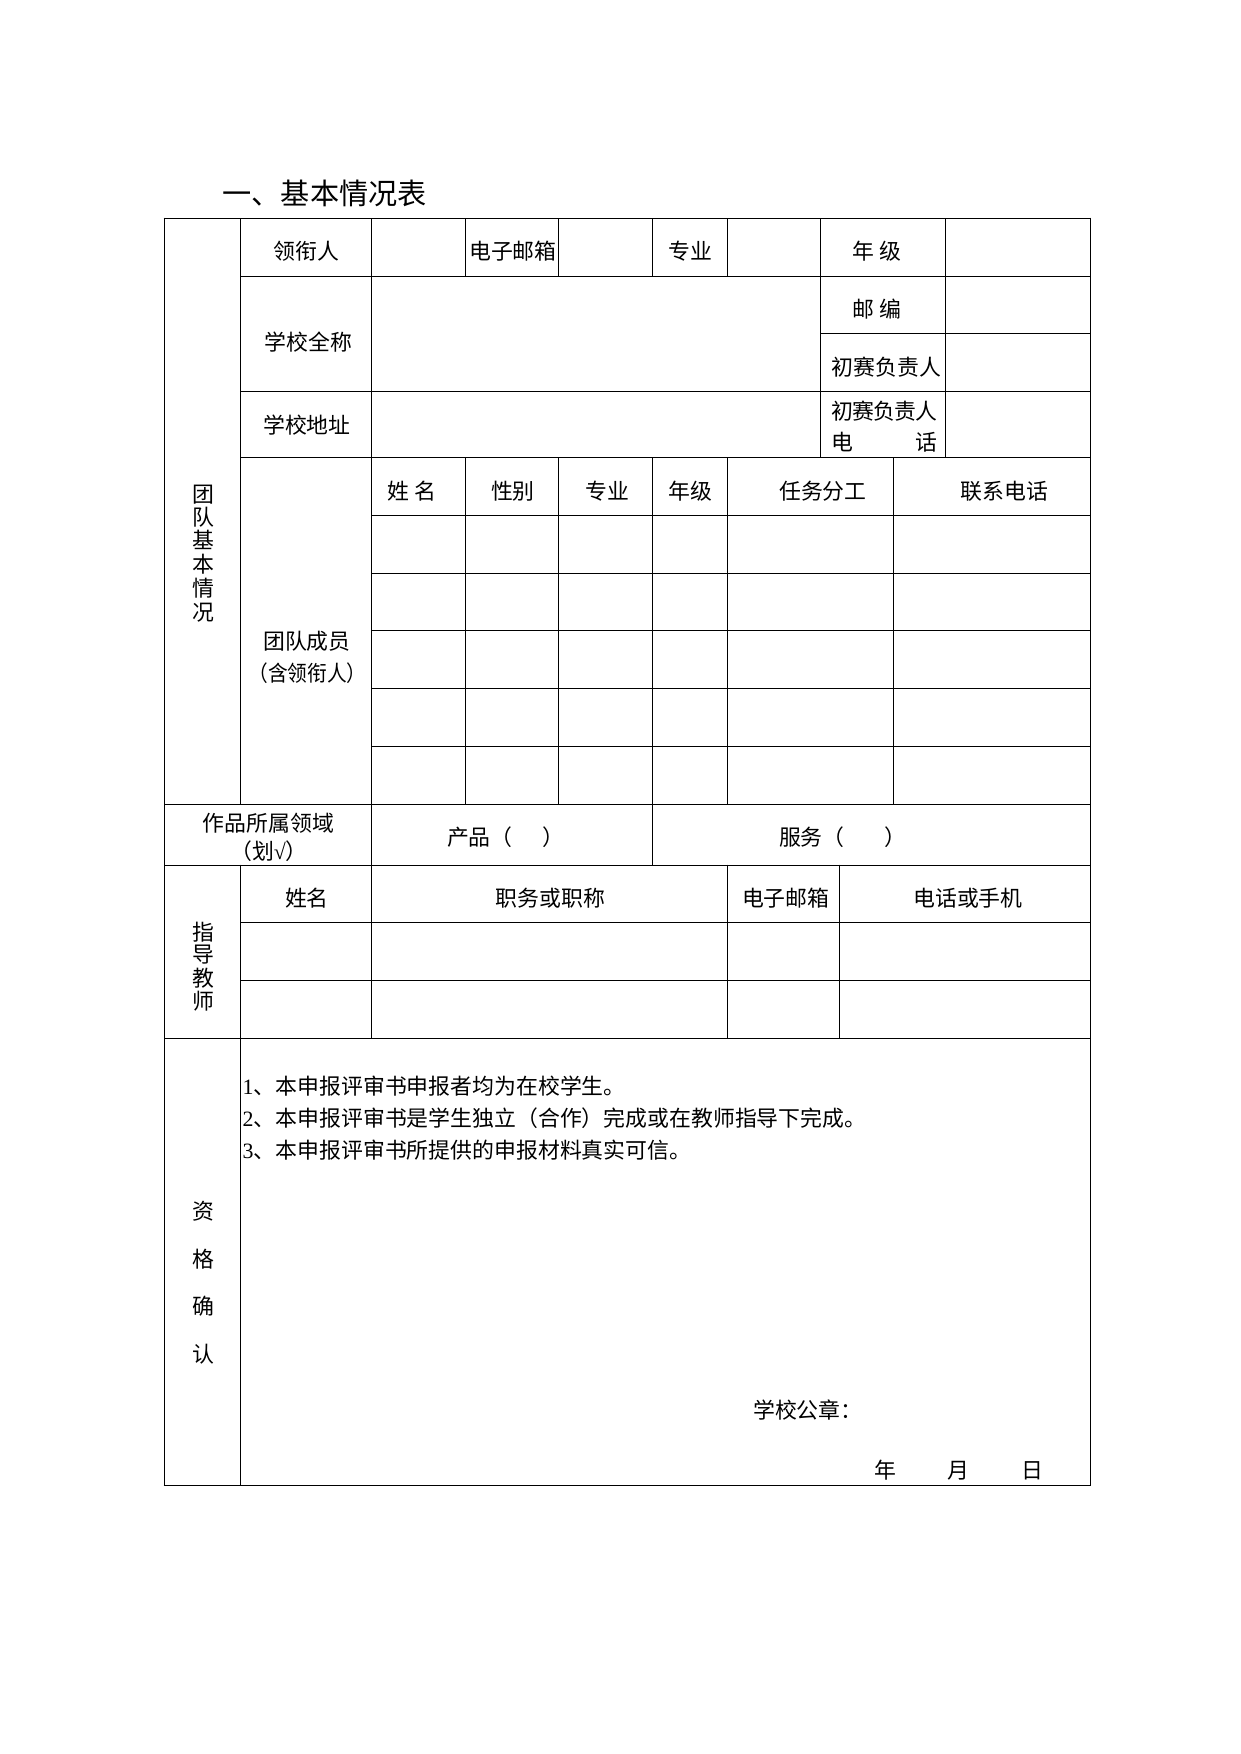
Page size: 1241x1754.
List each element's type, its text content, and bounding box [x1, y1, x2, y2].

table_cell [372, 981, 727, 1038]
table_cell [728, 747, 893, 803]
table_cell [241, 981, 371, 1038]
table_cell [840, 981, 1090, 1038]
table_cell [946, 392, 1090, 457]
table_cell [728, 923, 839, 980]
table_cell [372, 689, 465, 746]
table_cell 产品（ ） [372, 805, 652, 864]
table_cell [372, 574, 465, 630]
table_cell 姓 名 [372, 458, 465, 515]
table_cell 作品所属领域 （划√） [165, 805, 371, 864]
table_cell [653, 689, 727, 746]
table_cell 电话或手机 [840, 866, 1090, 922]
table_cell [241, 923, 371, 980]
table_cell [372, 631, 465, 688]
table_cell 初赛负责人 [821, 334, 945, 391]
table_cell 职务或职称 [372, 866, 727, 922]
table_cell [372, 923, 727, 980]
table_cell [728, 574, 893, 630]
table_cell [559, 747, 652, 803]
table_cell 姓名 [241, 866, 371, 922]
table_cell [653, 631, 727, 688]
table_cell 任务分工 [728, 458, 893, 515]
table_cell [372, 516, 465, 573]
table_cell 电子邮箱 [728, 866, 839, 922]
table_cell [946, 334, 1090, 391]
table_header 领衔人 [241, 219, 371, 276]
table_cell [466, 747, 558, 803]
table_cell [653, 516, 727, 573]
table_cell [372, 747, 465, 803]
table_cell 1、本申报评审书申报者均为在校学生。 2、本申报评审书是学生独立（合作）完成或在教师指导下完成。 3、本申报评审书所提供的申报材料真实可信。 学校公章： 年 月 日 [241, 1039, 1090, 1485]
table_cell [894, 574, 1090, 630]
table_cell 团队成员 （含领衔人） [241, 458, 371, 803]
table_cell [466, 689, 558, 746]
table_cell [559, 574, 652, 630]
table_header 年 级 [821, 219, 945, 276]
table_cell [946, 277, 1090, 333]
table_cell 学校地址 [241, 392, 371, 457]
table_header [372, 219, 465, 276]
table_cell [559, 631, 652, 688]
table_cell 资格确认 [165, 1039, 240, 1485]
table_cell [466, 631, 558, 688]
table_header 电子邮箱 [466, 219, 558, 276]
table_cell [372, 277, 820, 391]
table_cell [728, 981, 839, 1038]
table_header 专业 [653, 219, 727, 276]
table_cell 联系电话 [894, 458, 1090, 515]
table_cell [466, 516, 558, 573]
table_cell [653, 574, 727, 630]
table_header 团队基本情况 [165, 219, 240, 803]
table_cell [840, 923, 1090, 980]
table_cell [559, 516, 652, 573]
table_cell [466, 574, 558, 630]
table_cell 性别 [466, 458, 558, 515]
table_cell [728, 516, 893, 573]
table_cell [894, 689, 1090, 746]
table_cell [372, 392, 820, 457]
table_header [559, 219, 652, 276]
table_cell 指导教师 [165, 866, 240, 1038]
table_cell 初赛负责人电 话 [821, 392, 945, 457]
table_cell [728, 689, 893, 746]
table_cell [728, 631, 893, 688]
table_cell 邮 编 [821, 277, 945, 333]
table_cell 服务（ ） [653, 805, 1090, 864]
table_cell 年级 [653, 458, 727, 515]
table_header [728, 219, 820, 276]
table_cell 学校全称 [241, 277, 371, 391]
table_cell [894, 747, 1090, 803]
table_header [946, 219, 1090, 276]
table_cell [559, 689, 652, 746]
table_cell [894, 516, 1090, 573]
table_cell 专业 [559, 458, 652, 515]
table_cell [894, 631, 1090, 688]
text 一、基本情况表 [222, 171, 1107, 213]
table_cell [653, 747, 727, 803]
